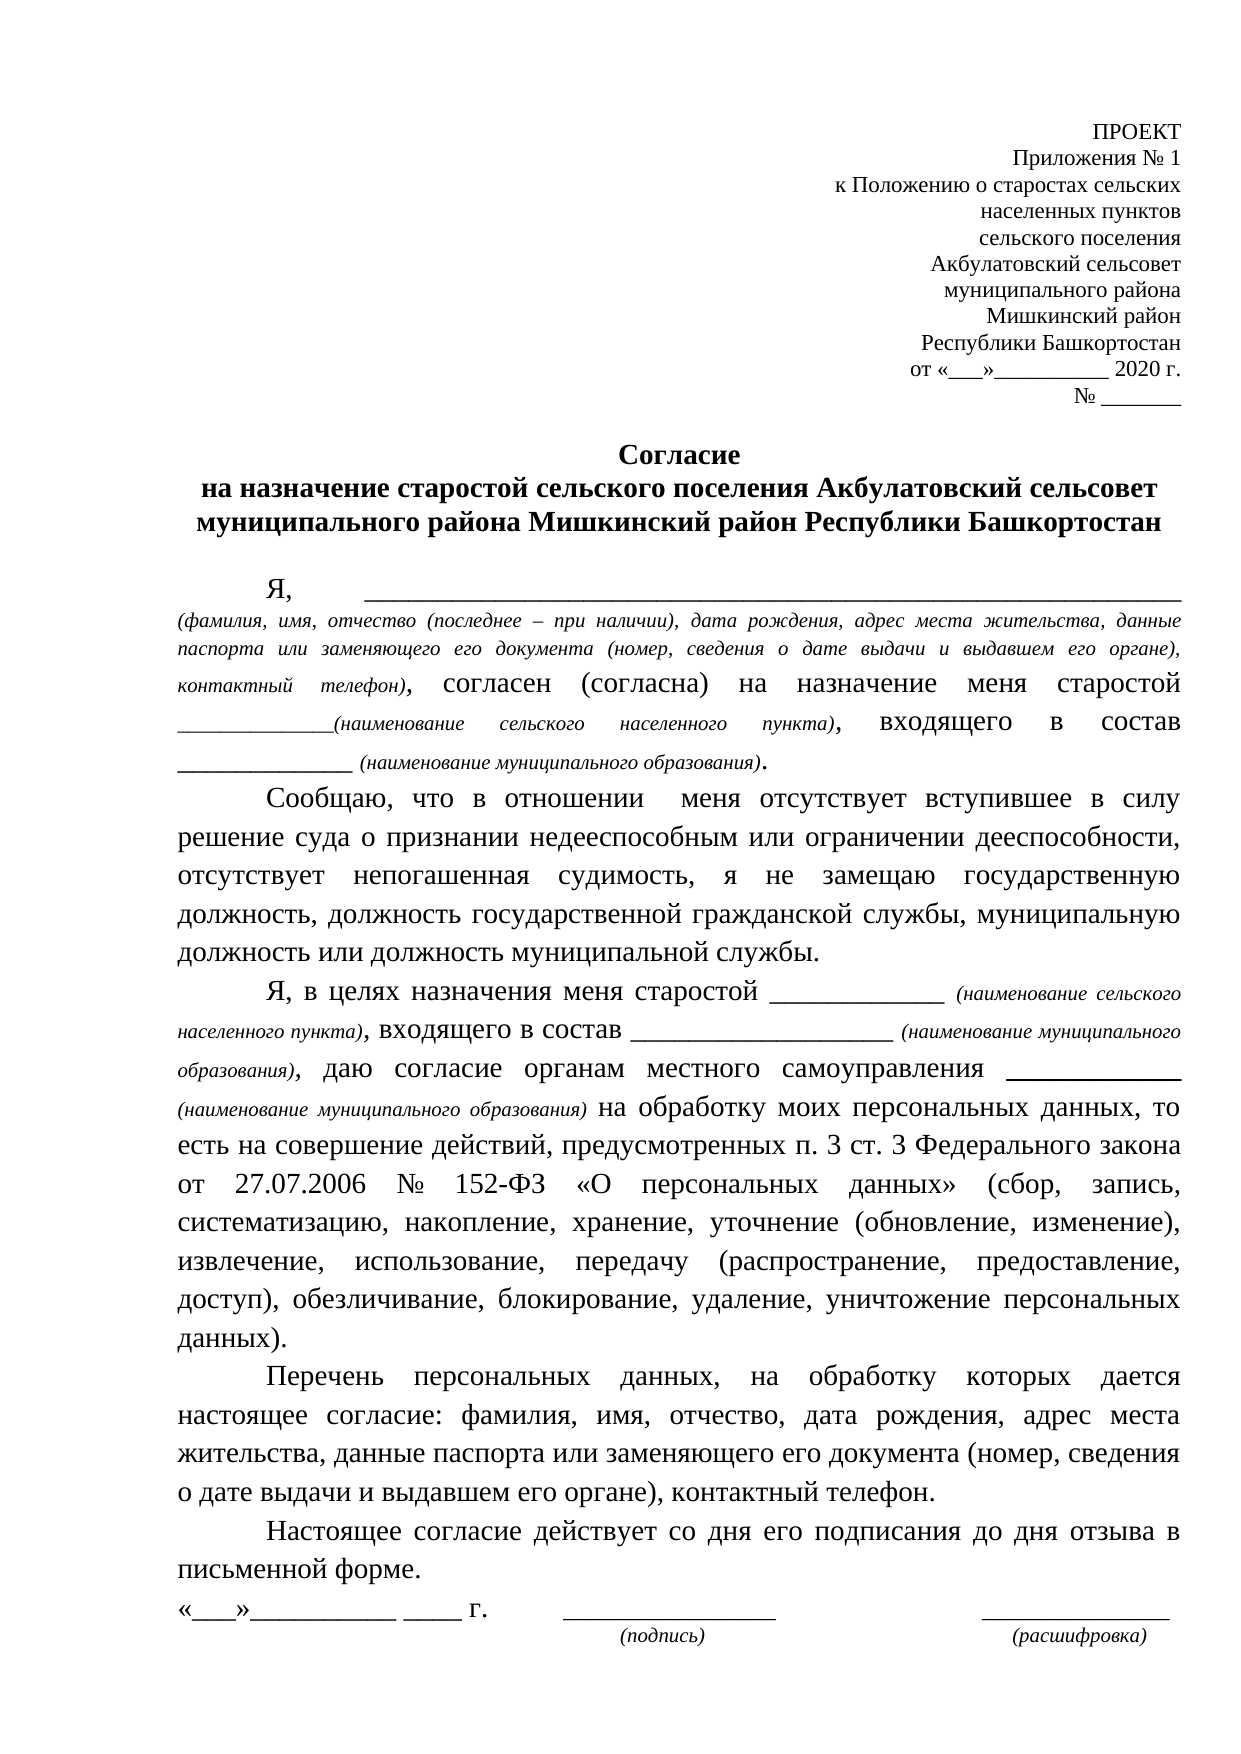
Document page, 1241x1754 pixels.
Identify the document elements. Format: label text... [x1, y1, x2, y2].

text населенных пунктов [177, 197, 1181, 223]
text от «___»__________ 2020 г. [177, 355, 1181, 382]
text Приложения № 1 [177, 144, 1181, 171]
text на назначение старостой сельского поселения Акбулатовский сельсовет муниципального района Мишкинский район Республики Башкортостан [177, 470, 1181, 537]
text № _______ [177, 382, 1181, 408]
text к Положению о старостах сельских [177, 171, 1181, 197]
text Сообщаю, что в отношении меня отсутствует вступившее в силу решение суда о признании недееспособным или ограничении дееспособности, отсутствует непогашенная судимость, я не замещаю государственную должность, должность государственной гражданской службы, муниципальную должность или должность муниципальной службы. [177, 780, 1181, 968]
text Настоящее согласие действует со дня его подписания до дня отзыва в письменной форме. [177, 1513, 1181, 1585]
text муниципального района [177, 276, 1181, 303]
text Акбулатовский сельсовет [177, 250, 1181, 276]
text Республики Башкортостан [177, 329, 1181, 355]
text «___»__________ ____ г. _________________ _______________ [177, 1590, 1181, 1623]
text (подпись) (расшифровка) [177, 1623, 1181, 1647]
text Я, ________________________________________________________ (фамилия, имя, отчество (последнее – при наличии), дата рождения, адрес места жительства, данные паспорта или заменяющего его документа (номер, сведения о дате выдачи и выдавшем его органе), контактный телефон), согласен (согласна) на назначение меня старостой _______________(наименование сельского населенного пункта), входящего в состав ____________ (наименование муниципального образования). [177, 571, 1181, 775]
text Мишкинский район [177, 303, 1181, 329]
text Согласие [177, 437, 1181, 470]
text Я, в целях назначения меня старостой ____________ (наименование сельского населенного пункта), входящего в состав __________________ (наименование муниципального образования), даю согласие органам местного самоуправления ____________ (наименование муниципального образования) на обработку моих персональных данных, то есть на совершение действий, предусмотренных п. 3 ст. 3 Федерального закона от 27.07.2006 № 152-ФЗ «О персональных данных» (сбор, запись, систематизацию, накопление, хранение, уточнение (обновление, изменение), извлечение, использование, передачу (распространение, предоставление, доступ), обезличивание, блокирование, удаление, уничтожение персональных данных). [177, 973, 1181, 1353]
text сельского поселения [177, 223, 1181, 250]
text Перечень персональных данных, на обработку которых дается настоящее согласие: фамилия, имя, отчество, дата рождения, адрес места жительства, данные паспорта или заменяющего его документа (номер, сведения о дате выдачи и выдавшем его органе), контактный телефон. [177, 1358, 1181, 1508]
text ПРОЕКТ [177, 118, 1181, 144]
